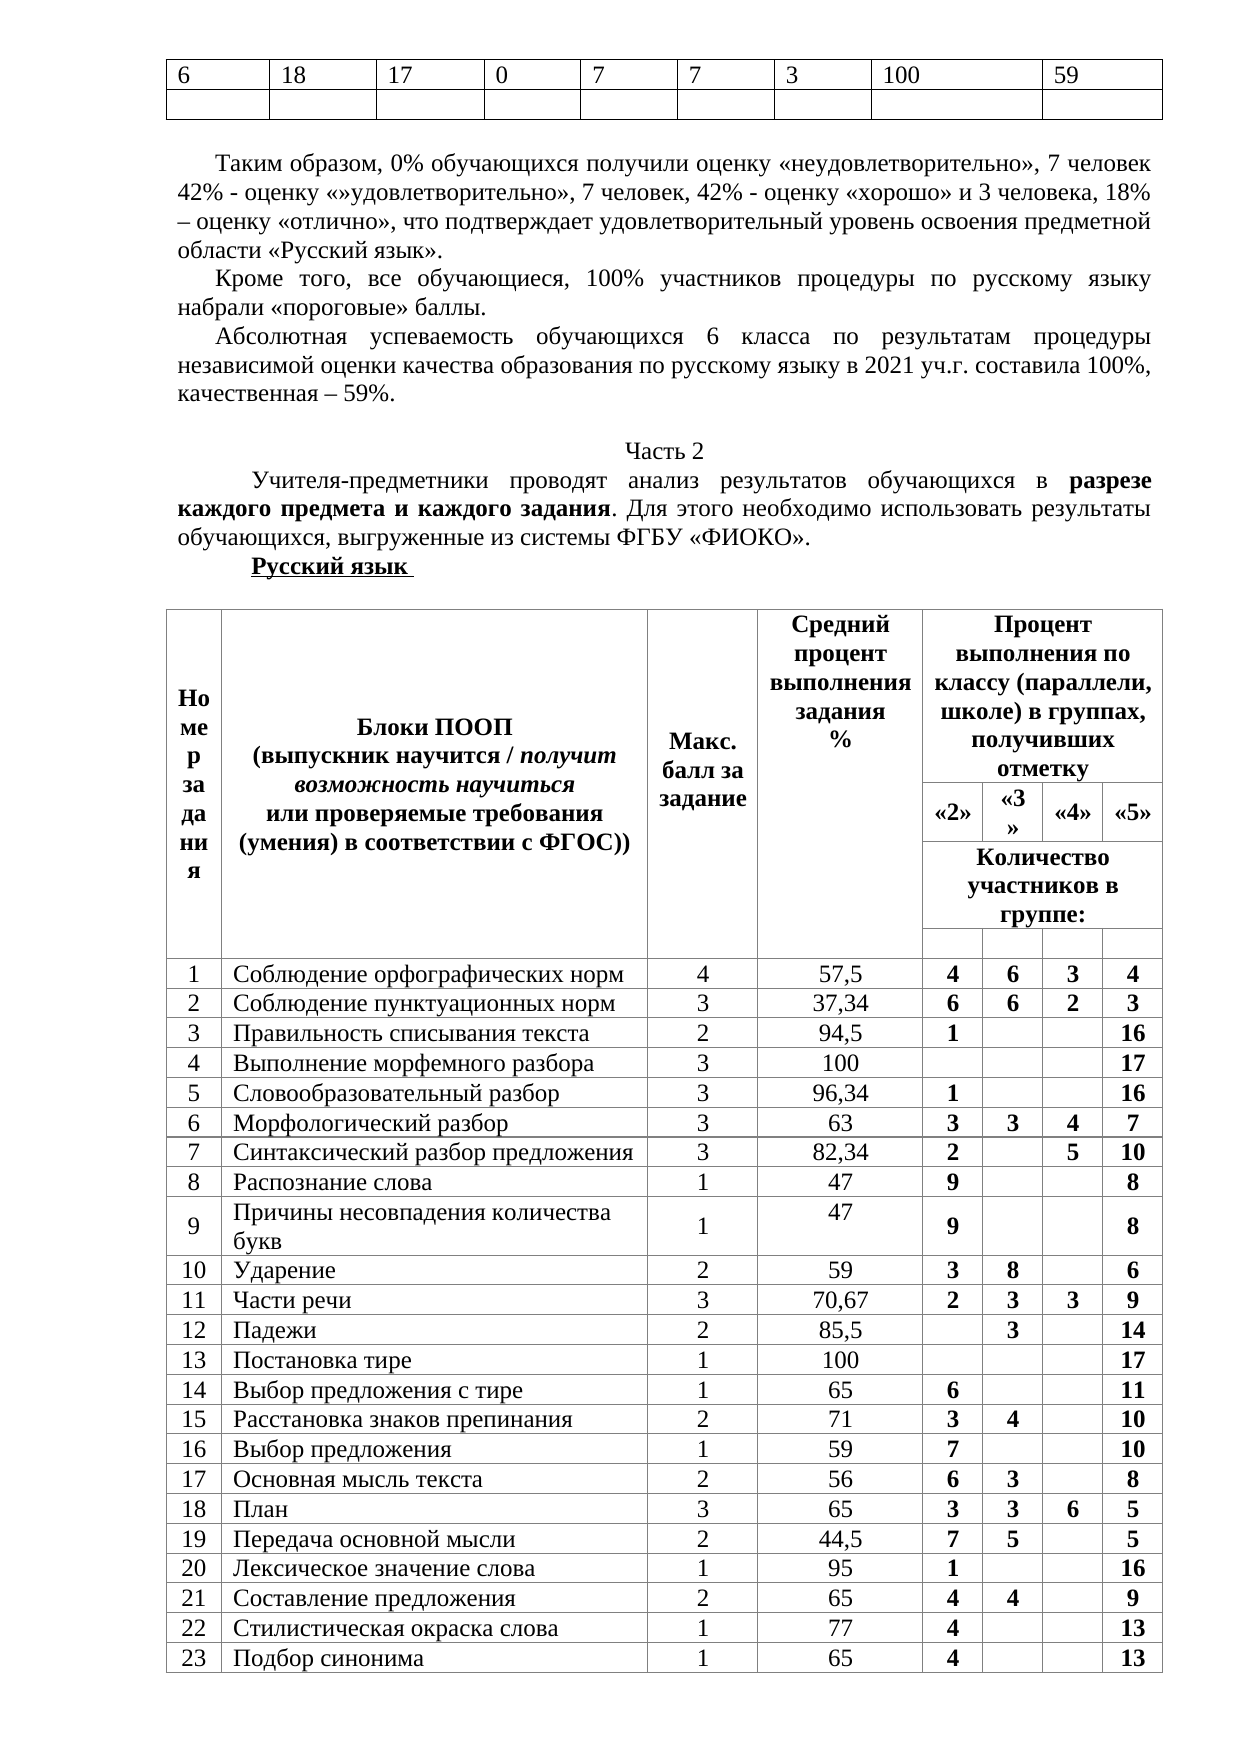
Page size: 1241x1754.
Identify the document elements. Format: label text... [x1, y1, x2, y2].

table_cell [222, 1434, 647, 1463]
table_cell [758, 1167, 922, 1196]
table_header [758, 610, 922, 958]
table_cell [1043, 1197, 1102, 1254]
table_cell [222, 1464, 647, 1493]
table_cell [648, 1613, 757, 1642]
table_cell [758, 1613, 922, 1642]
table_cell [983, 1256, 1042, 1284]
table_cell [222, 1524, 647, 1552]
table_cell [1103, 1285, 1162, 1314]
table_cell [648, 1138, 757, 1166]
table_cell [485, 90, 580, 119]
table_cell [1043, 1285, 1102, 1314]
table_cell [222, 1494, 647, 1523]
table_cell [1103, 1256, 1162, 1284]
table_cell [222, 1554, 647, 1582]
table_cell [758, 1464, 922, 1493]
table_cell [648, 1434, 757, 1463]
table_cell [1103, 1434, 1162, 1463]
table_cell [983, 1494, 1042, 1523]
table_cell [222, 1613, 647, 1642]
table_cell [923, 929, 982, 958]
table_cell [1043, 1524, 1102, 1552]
text Таким образом, 0% обучающихся получили оценку «неудовлетворительно», 7 человек 42% - оценку «»удовлетворительно», 7 человек, 42% - оценку «хорошо» и 3 человека, 18% – оценку «отлично», что подтверждает удовлетворительный уровень освоения предметной области «Русский язык». [177, 148, 1152, 263]
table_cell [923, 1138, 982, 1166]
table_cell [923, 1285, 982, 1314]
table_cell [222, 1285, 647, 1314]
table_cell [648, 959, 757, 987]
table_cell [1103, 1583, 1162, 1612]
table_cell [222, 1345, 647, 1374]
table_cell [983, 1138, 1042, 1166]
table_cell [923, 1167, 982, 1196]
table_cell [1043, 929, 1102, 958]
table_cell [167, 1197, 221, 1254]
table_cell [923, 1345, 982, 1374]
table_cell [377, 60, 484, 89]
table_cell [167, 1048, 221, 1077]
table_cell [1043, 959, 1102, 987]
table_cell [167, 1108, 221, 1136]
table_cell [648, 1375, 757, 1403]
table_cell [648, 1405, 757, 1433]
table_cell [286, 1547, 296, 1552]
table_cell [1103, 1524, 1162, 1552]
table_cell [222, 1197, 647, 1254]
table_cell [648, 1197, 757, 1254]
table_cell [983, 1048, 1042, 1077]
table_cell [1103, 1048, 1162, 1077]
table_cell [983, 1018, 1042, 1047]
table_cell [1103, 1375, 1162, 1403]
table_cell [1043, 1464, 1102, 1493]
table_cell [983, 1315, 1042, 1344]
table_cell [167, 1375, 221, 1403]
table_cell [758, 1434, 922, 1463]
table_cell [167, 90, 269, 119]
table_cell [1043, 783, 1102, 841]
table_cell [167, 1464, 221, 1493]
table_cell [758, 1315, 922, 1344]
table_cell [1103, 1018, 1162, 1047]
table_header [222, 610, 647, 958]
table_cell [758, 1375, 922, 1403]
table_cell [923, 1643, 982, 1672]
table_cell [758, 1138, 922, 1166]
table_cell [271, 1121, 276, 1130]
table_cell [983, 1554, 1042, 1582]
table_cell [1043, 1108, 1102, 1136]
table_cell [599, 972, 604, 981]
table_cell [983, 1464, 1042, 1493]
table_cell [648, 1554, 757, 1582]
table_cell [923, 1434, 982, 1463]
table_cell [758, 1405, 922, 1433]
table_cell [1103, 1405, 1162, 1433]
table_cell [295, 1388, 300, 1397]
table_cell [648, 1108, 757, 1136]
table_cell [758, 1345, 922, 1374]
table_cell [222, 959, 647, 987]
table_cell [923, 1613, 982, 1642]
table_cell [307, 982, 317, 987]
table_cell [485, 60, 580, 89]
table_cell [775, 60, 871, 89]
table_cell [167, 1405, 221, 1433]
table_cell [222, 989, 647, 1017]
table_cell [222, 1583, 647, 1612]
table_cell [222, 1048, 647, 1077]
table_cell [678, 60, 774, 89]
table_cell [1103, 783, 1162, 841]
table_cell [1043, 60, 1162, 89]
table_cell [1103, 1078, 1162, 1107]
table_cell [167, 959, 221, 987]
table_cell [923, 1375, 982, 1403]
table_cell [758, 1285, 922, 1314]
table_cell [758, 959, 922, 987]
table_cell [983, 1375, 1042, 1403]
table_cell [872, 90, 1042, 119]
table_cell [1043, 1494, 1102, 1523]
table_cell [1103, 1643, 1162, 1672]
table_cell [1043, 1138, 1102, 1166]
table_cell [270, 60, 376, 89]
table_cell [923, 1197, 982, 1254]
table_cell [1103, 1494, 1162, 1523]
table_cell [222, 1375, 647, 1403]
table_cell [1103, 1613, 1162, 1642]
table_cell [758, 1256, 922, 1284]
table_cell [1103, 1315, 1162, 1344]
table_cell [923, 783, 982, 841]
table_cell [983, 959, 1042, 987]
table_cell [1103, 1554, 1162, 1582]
text Русский язык [177, 551, 1152, 580]
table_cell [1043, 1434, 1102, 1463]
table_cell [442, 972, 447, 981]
text Абсолютная успеваемость обучающихся 6 класса по результатам процедуры независимой оценки качества образования по русскому языку в 2021 уч.г. составила 100%, качественная – 59%. [177, 321, 1152, 407]
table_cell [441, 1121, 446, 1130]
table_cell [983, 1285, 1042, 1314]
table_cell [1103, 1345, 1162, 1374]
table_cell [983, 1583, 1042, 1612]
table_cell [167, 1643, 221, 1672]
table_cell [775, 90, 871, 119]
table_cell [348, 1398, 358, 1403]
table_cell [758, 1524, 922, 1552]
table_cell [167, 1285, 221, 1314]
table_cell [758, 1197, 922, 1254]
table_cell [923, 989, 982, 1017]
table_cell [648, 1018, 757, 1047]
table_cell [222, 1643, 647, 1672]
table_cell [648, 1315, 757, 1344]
text Часть 2 [177, 436, 1152, 465]
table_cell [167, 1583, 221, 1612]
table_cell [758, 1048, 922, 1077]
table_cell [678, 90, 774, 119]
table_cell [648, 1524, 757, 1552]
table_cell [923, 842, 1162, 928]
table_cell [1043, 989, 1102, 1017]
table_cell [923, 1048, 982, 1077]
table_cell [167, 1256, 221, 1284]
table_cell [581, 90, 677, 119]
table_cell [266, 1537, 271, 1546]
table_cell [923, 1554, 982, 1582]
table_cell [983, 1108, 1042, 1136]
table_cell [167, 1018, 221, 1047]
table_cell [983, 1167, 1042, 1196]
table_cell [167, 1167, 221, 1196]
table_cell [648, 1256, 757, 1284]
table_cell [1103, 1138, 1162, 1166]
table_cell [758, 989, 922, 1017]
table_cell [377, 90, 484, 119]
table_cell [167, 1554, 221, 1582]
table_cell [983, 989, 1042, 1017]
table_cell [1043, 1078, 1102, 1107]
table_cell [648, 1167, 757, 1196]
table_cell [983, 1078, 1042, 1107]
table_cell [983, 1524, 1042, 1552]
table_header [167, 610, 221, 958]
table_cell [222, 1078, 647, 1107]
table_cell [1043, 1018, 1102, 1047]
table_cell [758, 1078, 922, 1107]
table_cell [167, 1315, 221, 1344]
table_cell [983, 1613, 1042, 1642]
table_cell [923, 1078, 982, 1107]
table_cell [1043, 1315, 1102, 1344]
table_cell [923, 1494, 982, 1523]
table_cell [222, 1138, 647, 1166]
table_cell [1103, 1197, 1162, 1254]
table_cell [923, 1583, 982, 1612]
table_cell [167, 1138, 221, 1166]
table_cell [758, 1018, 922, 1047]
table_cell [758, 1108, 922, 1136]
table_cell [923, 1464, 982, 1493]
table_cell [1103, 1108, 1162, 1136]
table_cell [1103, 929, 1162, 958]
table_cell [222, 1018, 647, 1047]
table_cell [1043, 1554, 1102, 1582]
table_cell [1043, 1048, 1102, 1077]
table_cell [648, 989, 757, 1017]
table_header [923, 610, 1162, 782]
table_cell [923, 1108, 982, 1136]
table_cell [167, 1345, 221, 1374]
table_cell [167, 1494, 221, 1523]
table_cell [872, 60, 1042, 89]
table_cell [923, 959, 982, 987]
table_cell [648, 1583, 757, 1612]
text Учителя-предметники проводят анализ результатов обучающихся в разрезе каждого предмета и каждого задания. Для этого необходимо использовать результаты обучающихся, выгруженные из системы ФГБУ «ФИОКО». [177, 465, 1152, 551]
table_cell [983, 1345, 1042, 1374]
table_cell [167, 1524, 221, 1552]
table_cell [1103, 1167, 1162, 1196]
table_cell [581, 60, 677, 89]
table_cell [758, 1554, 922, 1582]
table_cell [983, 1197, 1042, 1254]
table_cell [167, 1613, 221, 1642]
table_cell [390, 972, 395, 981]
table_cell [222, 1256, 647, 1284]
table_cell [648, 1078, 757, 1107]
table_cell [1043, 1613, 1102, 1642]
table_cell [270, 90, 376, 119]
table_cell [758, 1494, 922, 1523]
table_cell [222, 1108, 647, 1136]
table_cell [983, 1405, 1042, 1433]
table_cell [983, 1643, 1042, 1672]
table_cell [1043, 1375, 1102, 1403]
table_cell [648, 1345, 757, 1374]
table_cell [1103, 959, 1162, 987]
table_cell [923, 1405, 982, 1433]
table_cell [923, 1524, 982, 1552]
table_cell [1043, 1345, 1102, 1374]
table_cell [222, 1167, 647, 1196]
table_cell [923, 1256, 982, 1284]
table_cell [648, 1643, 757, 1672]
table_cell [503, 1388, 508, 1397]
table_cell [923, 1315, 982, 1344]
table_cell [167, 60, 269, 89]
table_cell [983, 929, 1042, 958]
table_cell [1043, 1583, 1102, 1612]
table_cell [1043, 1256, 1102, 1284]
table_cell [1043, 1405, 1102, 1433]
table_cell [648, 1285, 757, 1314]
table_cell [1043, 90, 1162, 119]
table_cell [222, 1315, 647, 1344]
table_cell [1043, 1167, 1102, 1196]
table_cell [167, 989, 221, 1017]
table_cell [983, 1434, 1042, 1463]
text Кроме того, все обучающиеся, 100% участников процедуры по русскому языку набрали «пороговые» баллы. [177, 263, 1152, 321]
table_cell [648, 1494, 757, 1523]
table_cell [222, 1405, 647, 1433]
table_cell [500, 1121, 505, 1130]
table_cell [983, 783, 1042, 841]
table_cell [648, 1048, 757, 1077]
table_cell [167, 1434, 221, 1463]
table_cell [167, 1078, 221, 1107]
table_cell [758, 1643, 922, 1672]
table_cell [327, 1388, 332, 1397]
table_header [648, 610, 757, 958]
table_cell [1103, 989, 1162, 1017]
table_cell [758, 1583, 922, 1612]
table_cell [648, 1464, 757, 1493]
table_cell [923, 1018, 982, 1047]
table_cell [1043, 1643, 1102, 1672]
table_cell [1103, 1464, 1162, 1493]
